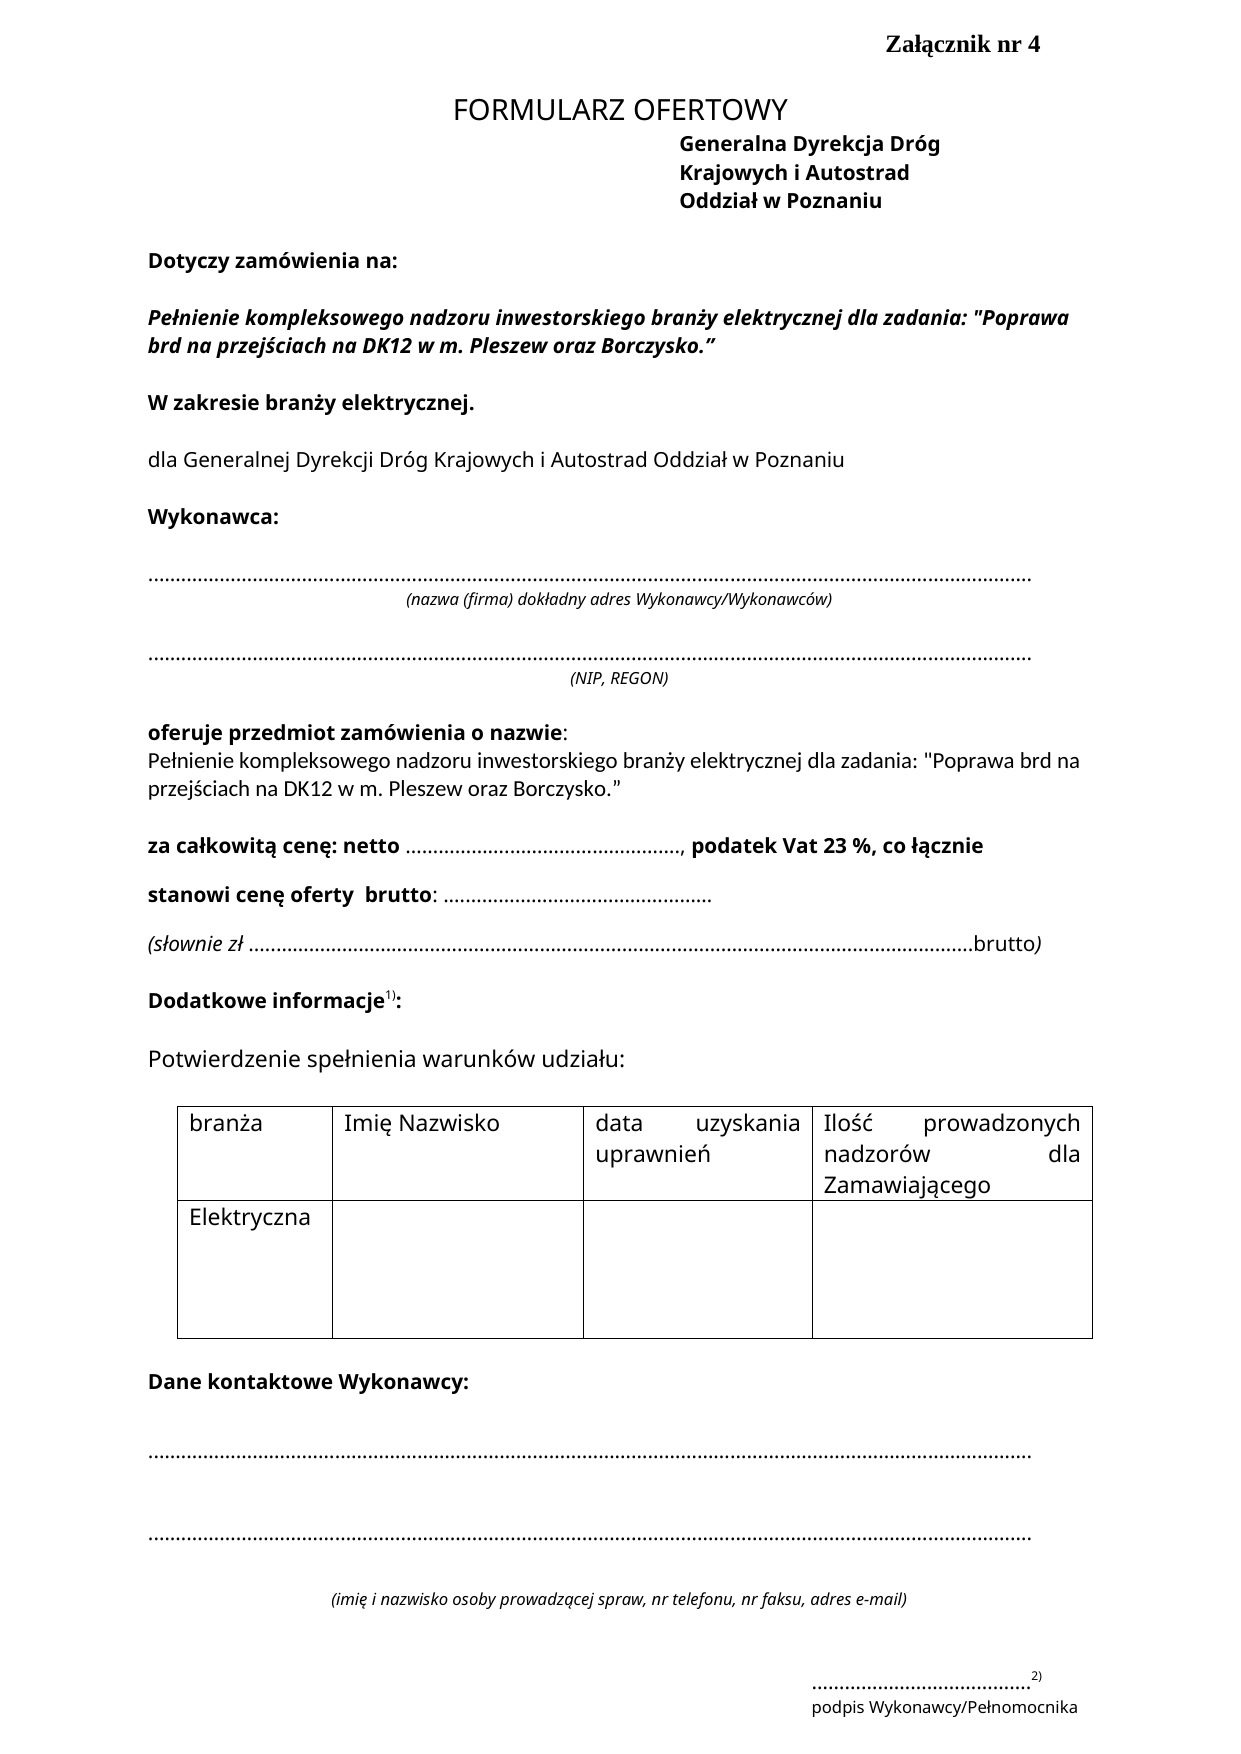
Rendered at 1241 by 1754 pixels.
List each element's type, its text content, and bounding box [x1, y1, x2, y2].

text Wykonawca: [148, 502, 1093, 530]
table_cell [333, 1201, 583, 1337]
table_cell [584, 1201, 812, 1337]
text za całkowitą cenę: netto ……………….…………………………., podatek Vat 23 %, co łącznie [148, 831, 1093, 859]
table_header data uzyskania uprawnień [584, 1107, 812, 1200]
text (imię i nazwisko osoby prowadzącej spraw, nr telefonu, nr faksu, adres e-mail) [148, 1587, 1093, 1610]
text Generalna Dyrekcja Dróg [679, 129, 1093, 158]
text (słownie zł .….……………………………………………………………………………………………………………….brutto) [148, 929, 1093, 958]
table_header Ilość prowadzonych nadzorów dla Zamawiającego [813, 1107, 1092, 1200]
text Dotyczy zamówienia na: [148, 246, 1093, 274]
text .……………………………………………………………………………………………………………………………………………. [148, 1436, 1093, 1465]
text Dodatkowe informacje1): [148, 986, 1093, 1014]
text oferuje przedmiot zamówienia o nazwie: [148, 718, 1093, 746]
text W zakresie branży elektrycznej. [148, 388, 1093, 416]
text podpis Wykonawcy/Pełnomocnika [738, 1696, 1093, 1718]
text Załącznik nr 4 [811, 29, 1093, 58]
text ………………………………….2) [738, 1667, 1093, 1696]
text Potwierdzenie spełnienia warunków udziału: [148, 1043, 1093, 1074]
table_header Imię Nazwisko [333, 1107, 583, 1200]
text Krajowych i Autostrad [679, 158, 1093, 186]
table_cell Elektryczna [178, 1201, 332, 1337]
text (NIP, REGON) [148, 667, 1093, 689]
text dla Generalnej Dyrekcji Dróg Krajowych i Autostrad Oddział w Poznaniu [148, 445, 1093, 473]
text FORMULARZ OFERTOWY [148, 89, 1093, 129]
text .……………………………………………………………………………………………………………………………………………. [148, 638, 1093, 667]
table_cell [813, 1201, 1092, 1337]
text .……………………………………………………………………………………………………………………………………………. [148, 559, 1093, 587]
text stanowi cenę oferty brutto: .………………………………………… [148, 880, 1093, 908]
text Oddział w Poznaniu [679, 186, 1093, 214]
table_header branża [178, 1107, 332, 1200]
text Dane kontaktowe Wykonawcy: [148, 1367, 1093, 1395]
text (nazwa (firma) dokładny adres Wykonawcy/Wykonawców) [148, 587, 1093, 610]
text .……………………………………………………………………………………………………………………………………………. [148, 1518, 1093, 1547]
